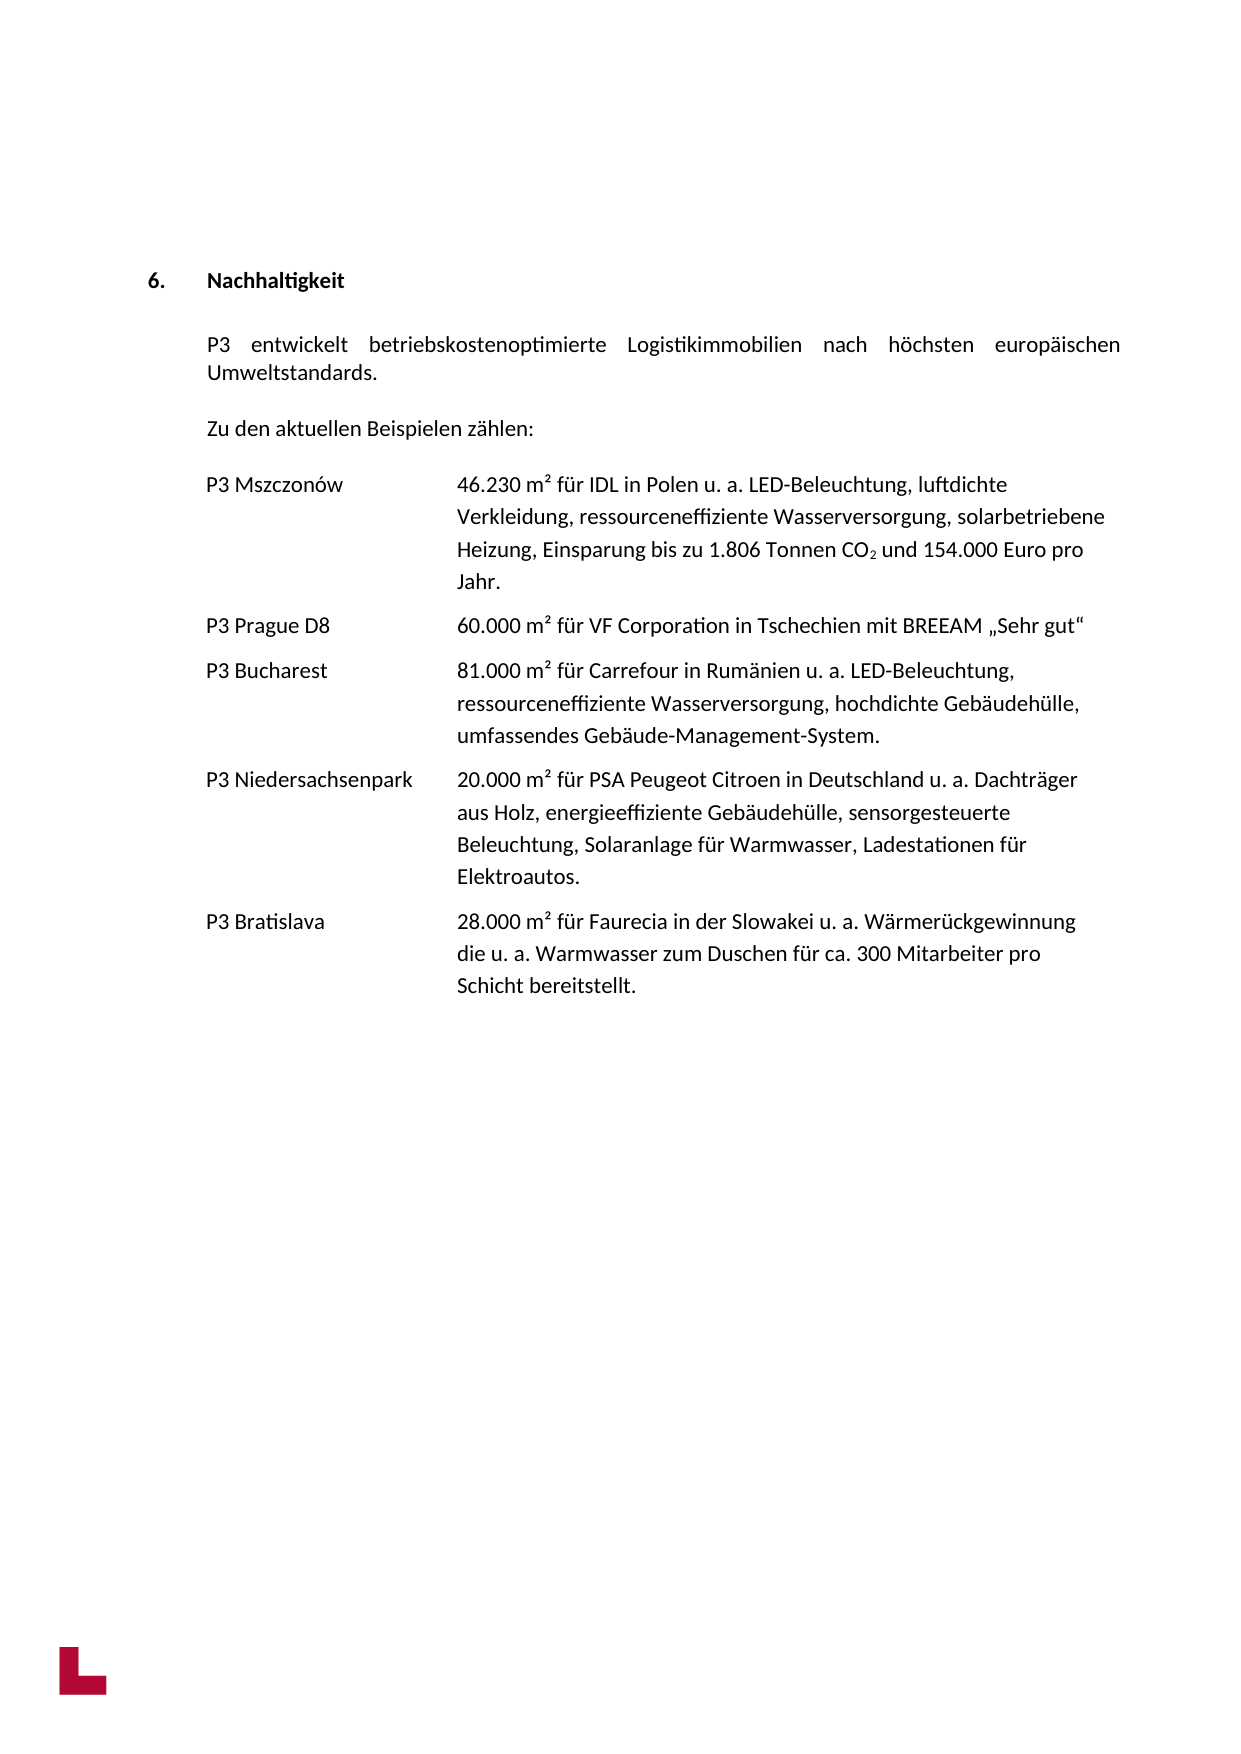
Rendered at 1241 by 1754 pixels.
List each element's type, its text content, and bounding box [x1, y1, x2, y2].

picture [0, 1647, 107, 1754]
text P3 entwickelt betriebskostenoptimierte Logistikimmobilien nach höchsten europäischen Umweltstandards. [207, 330, 1122, 386]
table_cell 20.000 m² für PSA Peugeot Citroen in Deutschland u. a. Dachträger aus Holz, energieeffiziente Gebäudehülle, sensorgesteuerte Beleuchtung, Solaranlage für Warmwasser, Ladestationen für Elektroautos. [443, 766, 1121, 907]
table_cell P3 Bratislava [191, 907, 442, 1016]
table_cell P3 Bucharest [191, 656, 442, 766]
text Zu den aktuellen Beispielen zählen: [207, 414, 1122, 442]
table_cell P3 Prague D8 [191, 612, 442, 656]
table_cell 60.000 m² für VF Corporation in Tschechien mit BREEAM „Sehr gut“ [443, 612, 1121, 656]
table_cell 28.000 m² für Faurecia in der Slowakei u. a. Wärmerückgewinnung die u. a. Warmwasser zum Duschen für ca. 300 Mitarbeiter pro Schicht bereitstellt. [443, 907, 1121, 1016]
table_cell 81.000 m² für Carrefour in Rumänien u. a. LED-Beleuchtung, ressourceneffiziente Wasserversorgung, hochdichte Gebäudehülle, umfassendes Gebäude-Management-System. [443, 656, 1121, 766]
table_header P3 Mszczonów [191, 470, 442, 612]
table_header 46.230 m² für IDL in Polen u. a. LED-Beleuchtung, luftdichte Verkleidung, ressourceneffiziente Wasserversorgung, solarbetriebene Heizung, Einsparung bis zu 1.806 Tonnen CO2 und 154.000 Euro pro Jahr. [443, 470, 1121, 612]
table_cell P3 Niedersachsenpark [191, 766, 442, 907]
list Nachhaltigkeit [148, 266, 1122, 294]
